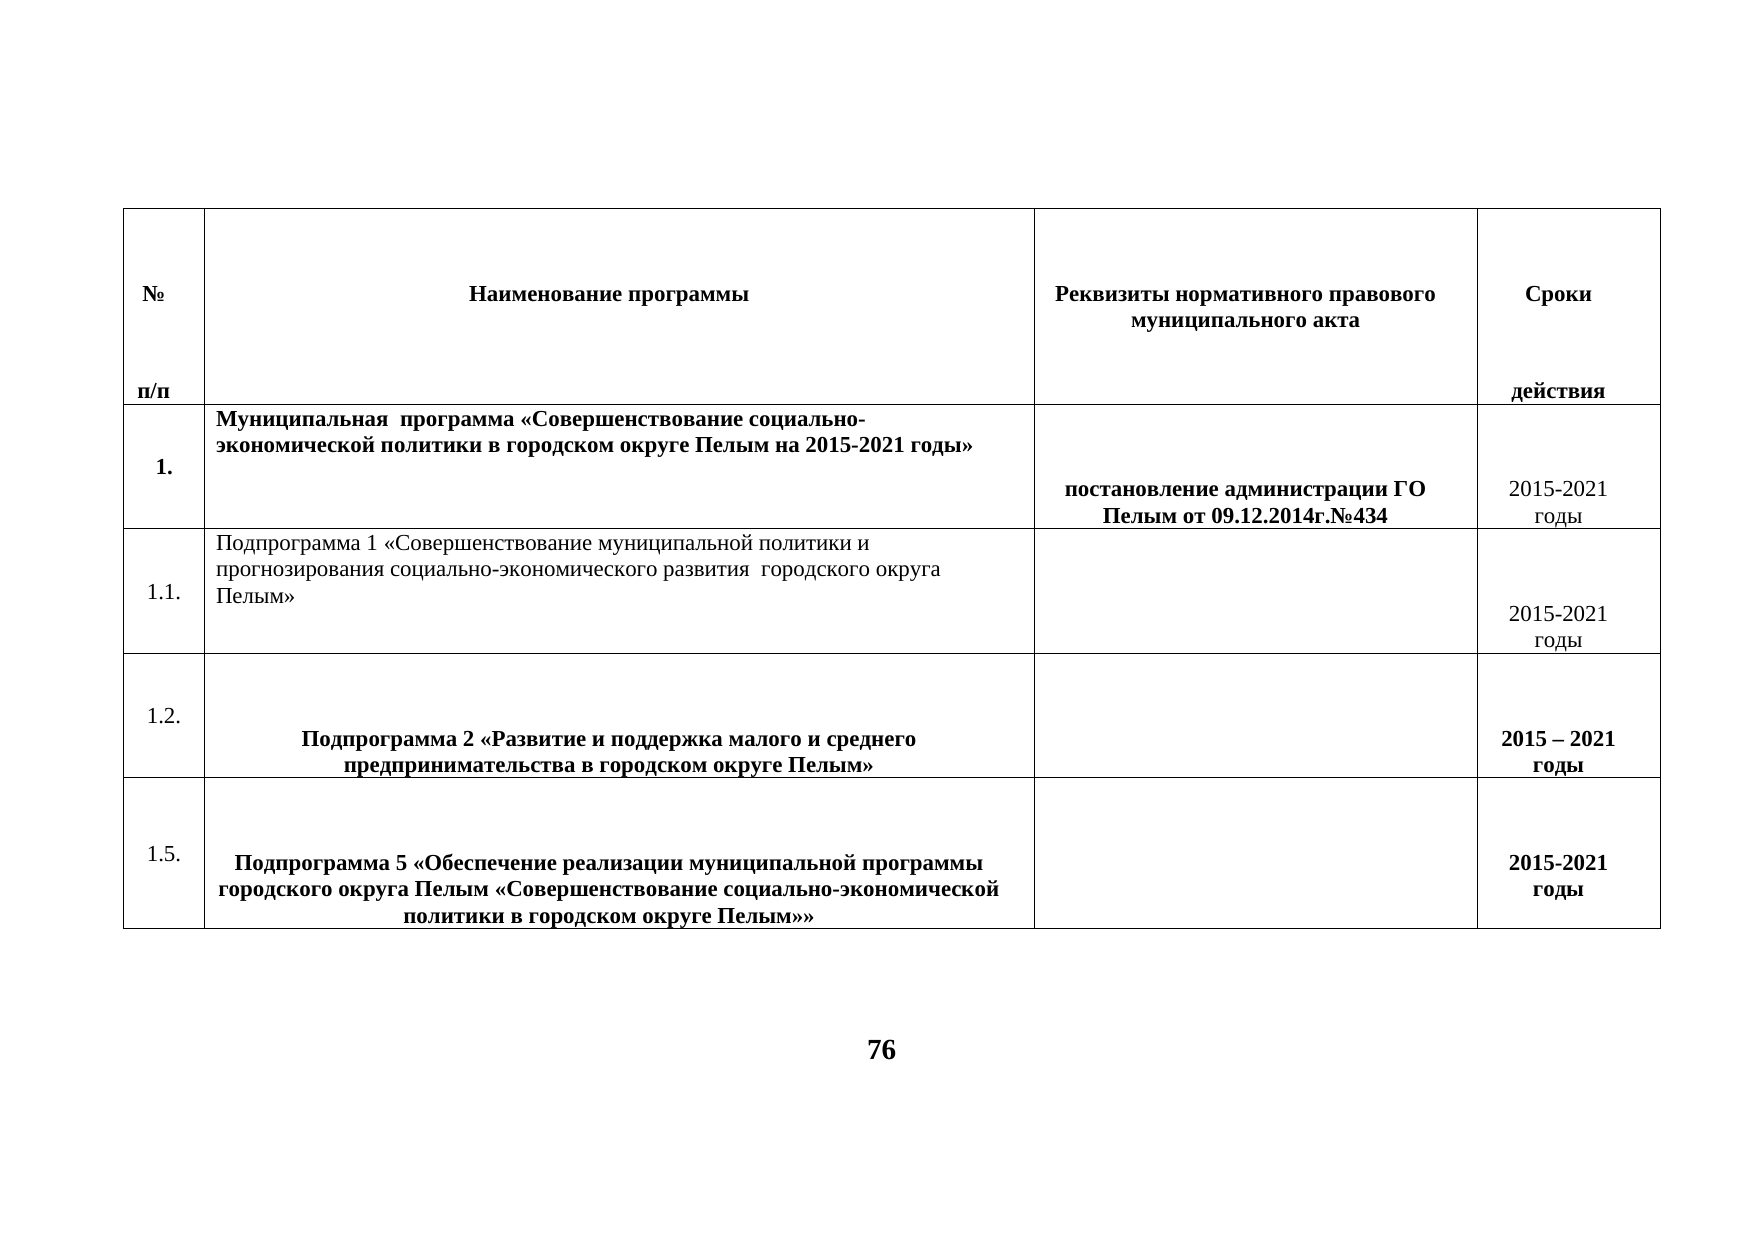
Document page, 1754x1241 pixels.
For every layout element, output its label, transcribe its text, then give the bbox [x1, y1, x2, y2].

table_cell Подпрограмма 1 «Совершенствование муниципальной политики и прогнозирования социально-экономического развития городского округа Пелым» [205, 529, 1034, 653]
table_cell [1035, 654, 1477, 777]
table_cell 1.5. [124, 778, 204, 928]
table_header Сроки действия [1478, 209, 1660, 403]
table_cell Подпрограмма 5 «Обеспечение реализации муниципальной программы городского округа Пелым «Совершенствование социально-экономической политики в городском округе Пелым»» [205, 778, 1034, 928]
table_cell 2015-2021 годы [1478, 778, 1660, 928]
table_cell постановление администрации ГО Пелым от 09.12.2014г.№434 [1035, 405, 1477, 528]
table_header Реквизиты нормативного правового муниципального акта [1035, 209, 1477, 403]
table_cell 2015-2021 годы [1478, 405, 1660, 528]
table_header Наименование программы [205, 209, 1034, 403]
table_cell 2015-2021 годы [1478, 529, 1660, 653]
table_header № п/п [124, 209, 204, 403]
table_cell 1.1. [124, 529, 204, 653]
table_cell 1. [124, 405, 204, 528]
table_cell 2015 – 2021 годы [1478, 654, 1660, 777]
table_cell [1035, 529, 1477, 653]
table_cell Подпрограмма 2 «Развитие и поддержка малого и среднего предпринимательства в городском округе Пелым» [205, 654, 1034, 777]
table_cell 1.2. [124, 654, 204, 777]
table_cell [1035, 778, 1477, 928]
table_cell Муниципальная программа «Совершенствование социально-экономической политики в городском округе Пелым на 2015-2021 годы» [205, 405, 1034, 528]
